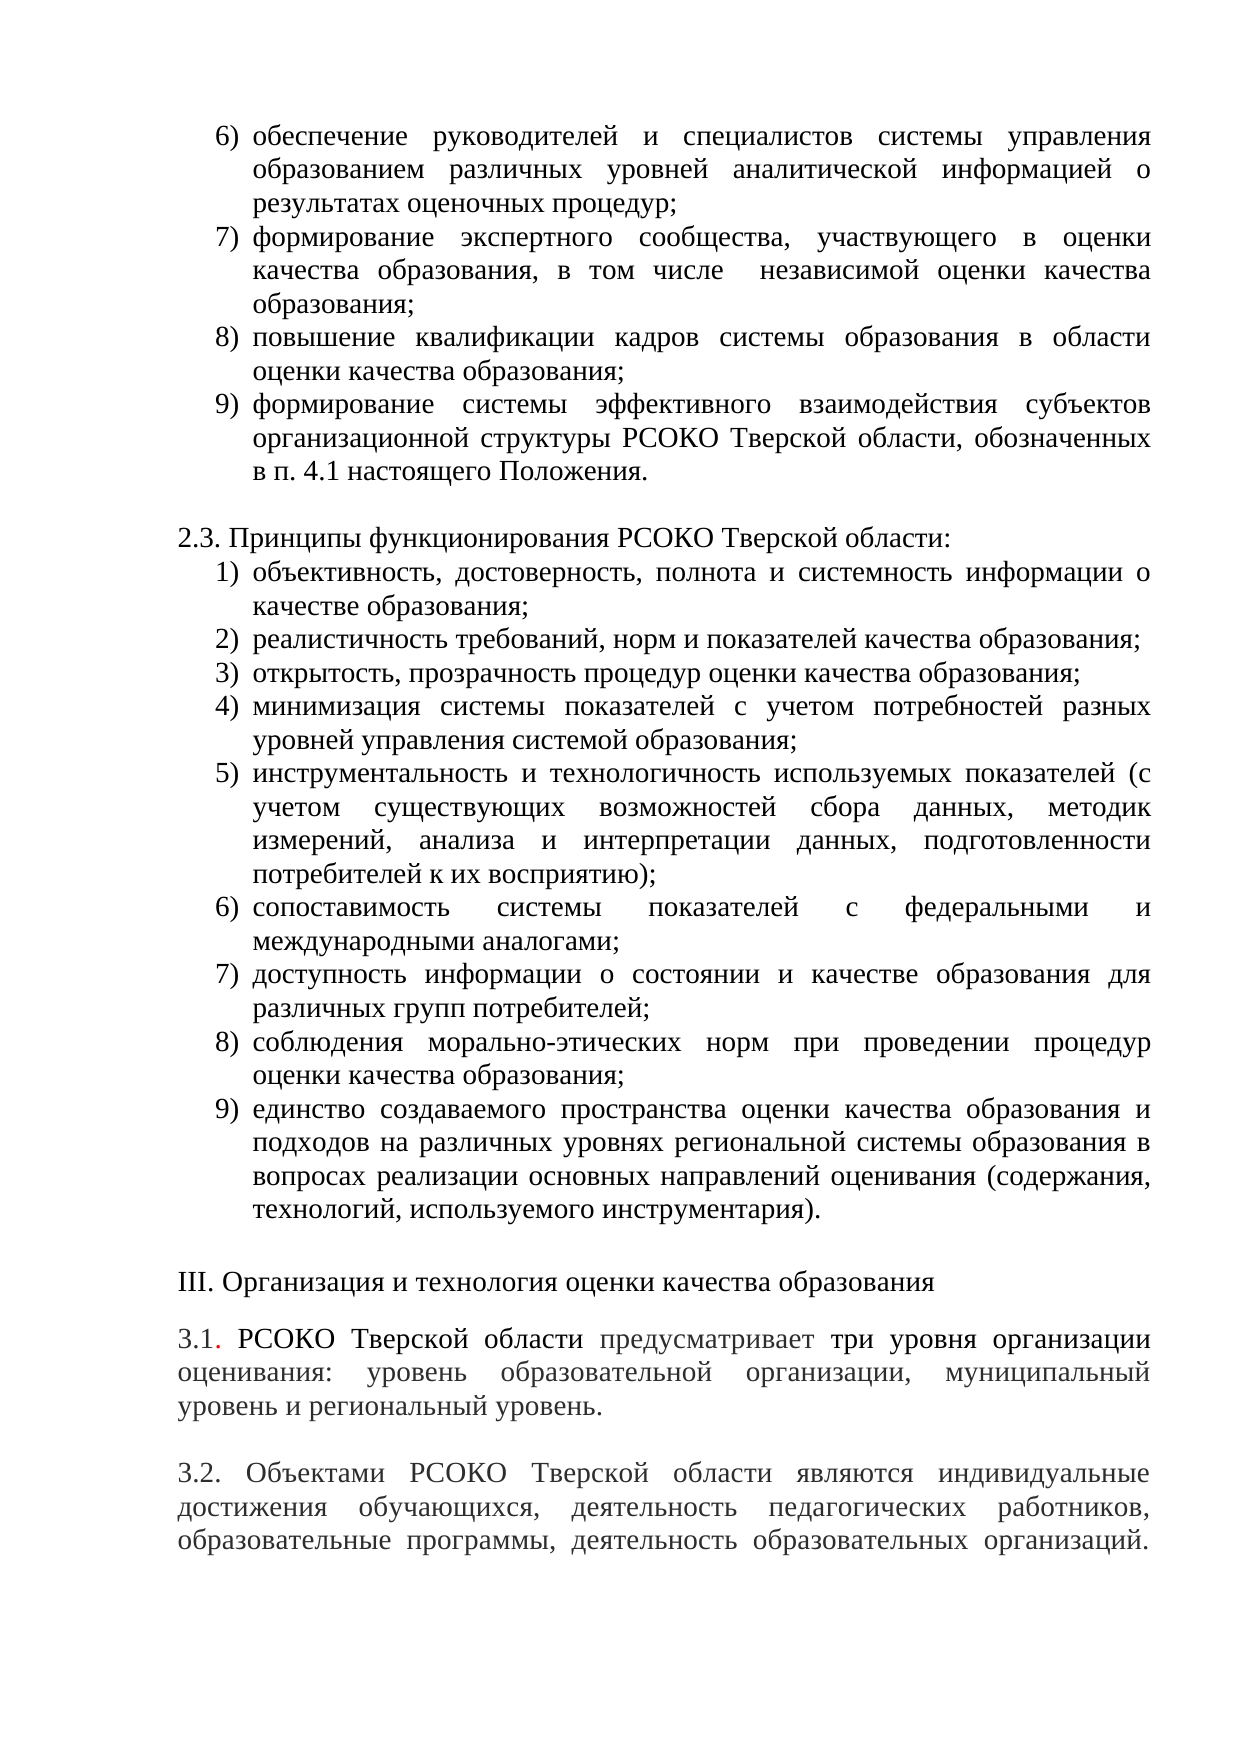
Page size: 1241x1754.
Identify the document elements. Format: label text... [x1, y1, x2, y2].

list обеспечение руководителей и специалистов системы управления образованием различных уровней аналитической информацией о результатах оценочных процедур; [215, 118, 1152, 219]
list доступность информации о состоянии и качестве образования для различных групп потребителей; [215, 957, 1152, 1024]
list объективность, достоверность, полнота и системность информации о качестве образования; [215, 554, 1152, 621]
list реалистичность требований, норм и показателей качества образования; [215, 621, 1152, 655]
list соблюдения морально-этических норм при проведении процедур оценки качества образования; [215, 1024, 1152, 1091]
text 2.3. Принципы функционирования РСОКО Тверской области: [177, 521, 1152, 554]
list сопоставимость системы показателей с федеральными и международными аналогами; [215, 889, 1152, 957]
list открытость, прозрачность процедур оценки качества образования; [215, 655, 1152, 688]
list инструментальность и технологичность используемых показателей (с учетом существующих возможностей сбора данных, методик измерений, анализа и интерпретации данных, подготовленности потребителей к их восприятию); [215, 755, 1152, 889]
text 3.2. Объектами РСОКО Тверской области являются индивидуальные достижения обучающихся, деятельность педагогических работников, образовательные программы, деятельность образовательных организаций. [177, 1422, 1152, 1589]
list формирование системы эффективного взаимодействия субъектов организационной структуры РСОКО Тверской области, обозначенных в п. 4.1 настоящего Положения. [215, 386, 1152, 487]
list повышение квалификации кадров системы образования в области оценки качества образования; [215, 319, 1152, 386]
list единство создаваемого пространства оценки качества образования и подходов на различных уровнях региональной системы образования в вопросах реализации основных направлений оценивания (содержания, технологий, используемого инструментария). [215, 1091, 1152, 1225]
list формирование экспертного сообщества, участвующего в оценки качества образования, в том числе независимой оценки качества образования; [215, 219, 1152, 319]
text III. Организация и технология оценки качества образования [177, 1264, 1152, 1298]
text 3.1. РСОКО Тверской области предусматривает три уровня организации оценивания: уровень образовательной организации, муниципальный уровень и региональный уровень. [177, 1321, 1152, 1422]
list минимизация системы показателей с учетом потребностей разных уровней управления системой образования; [215, 688, 1152, 755]
